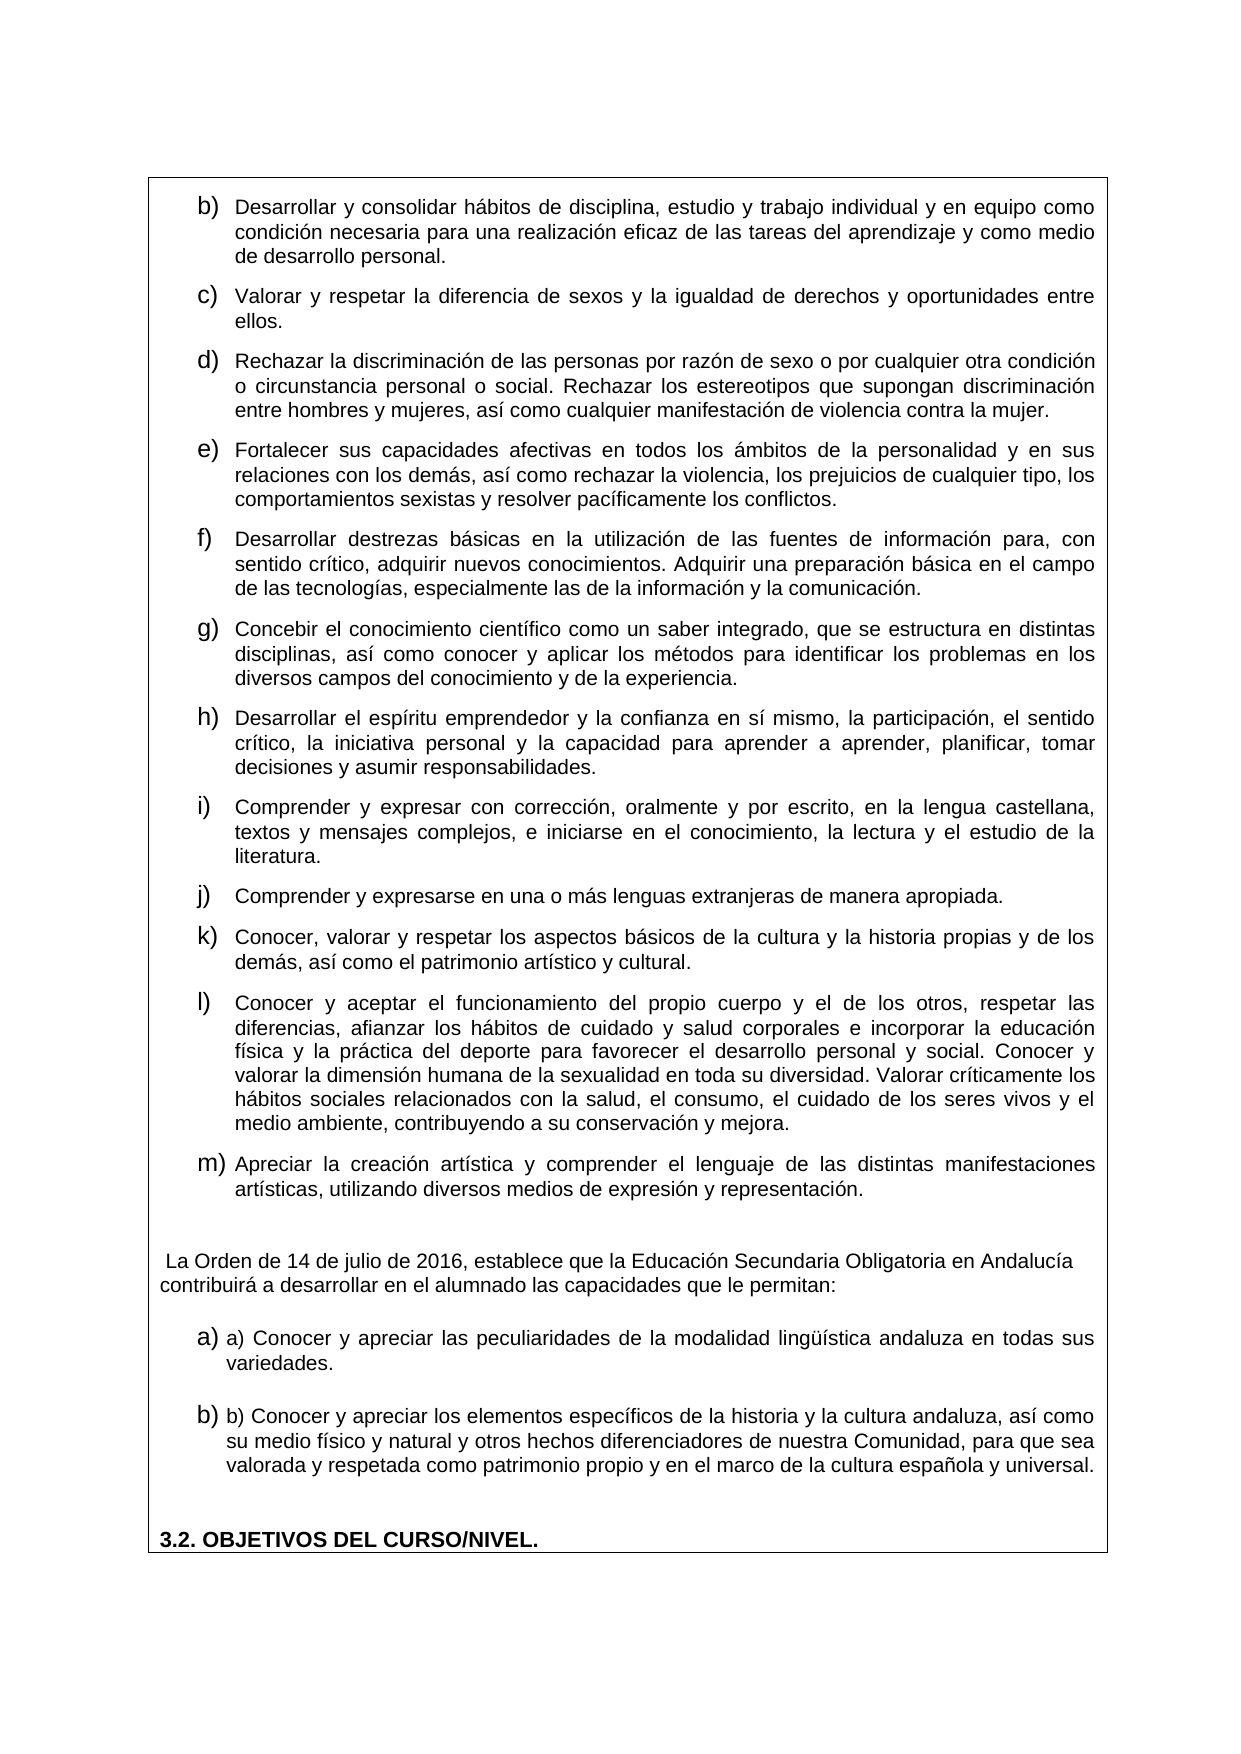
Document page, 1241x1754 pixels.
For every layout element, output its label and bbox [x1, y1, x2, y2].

table_cell [149, 178, 1107, 1552]
